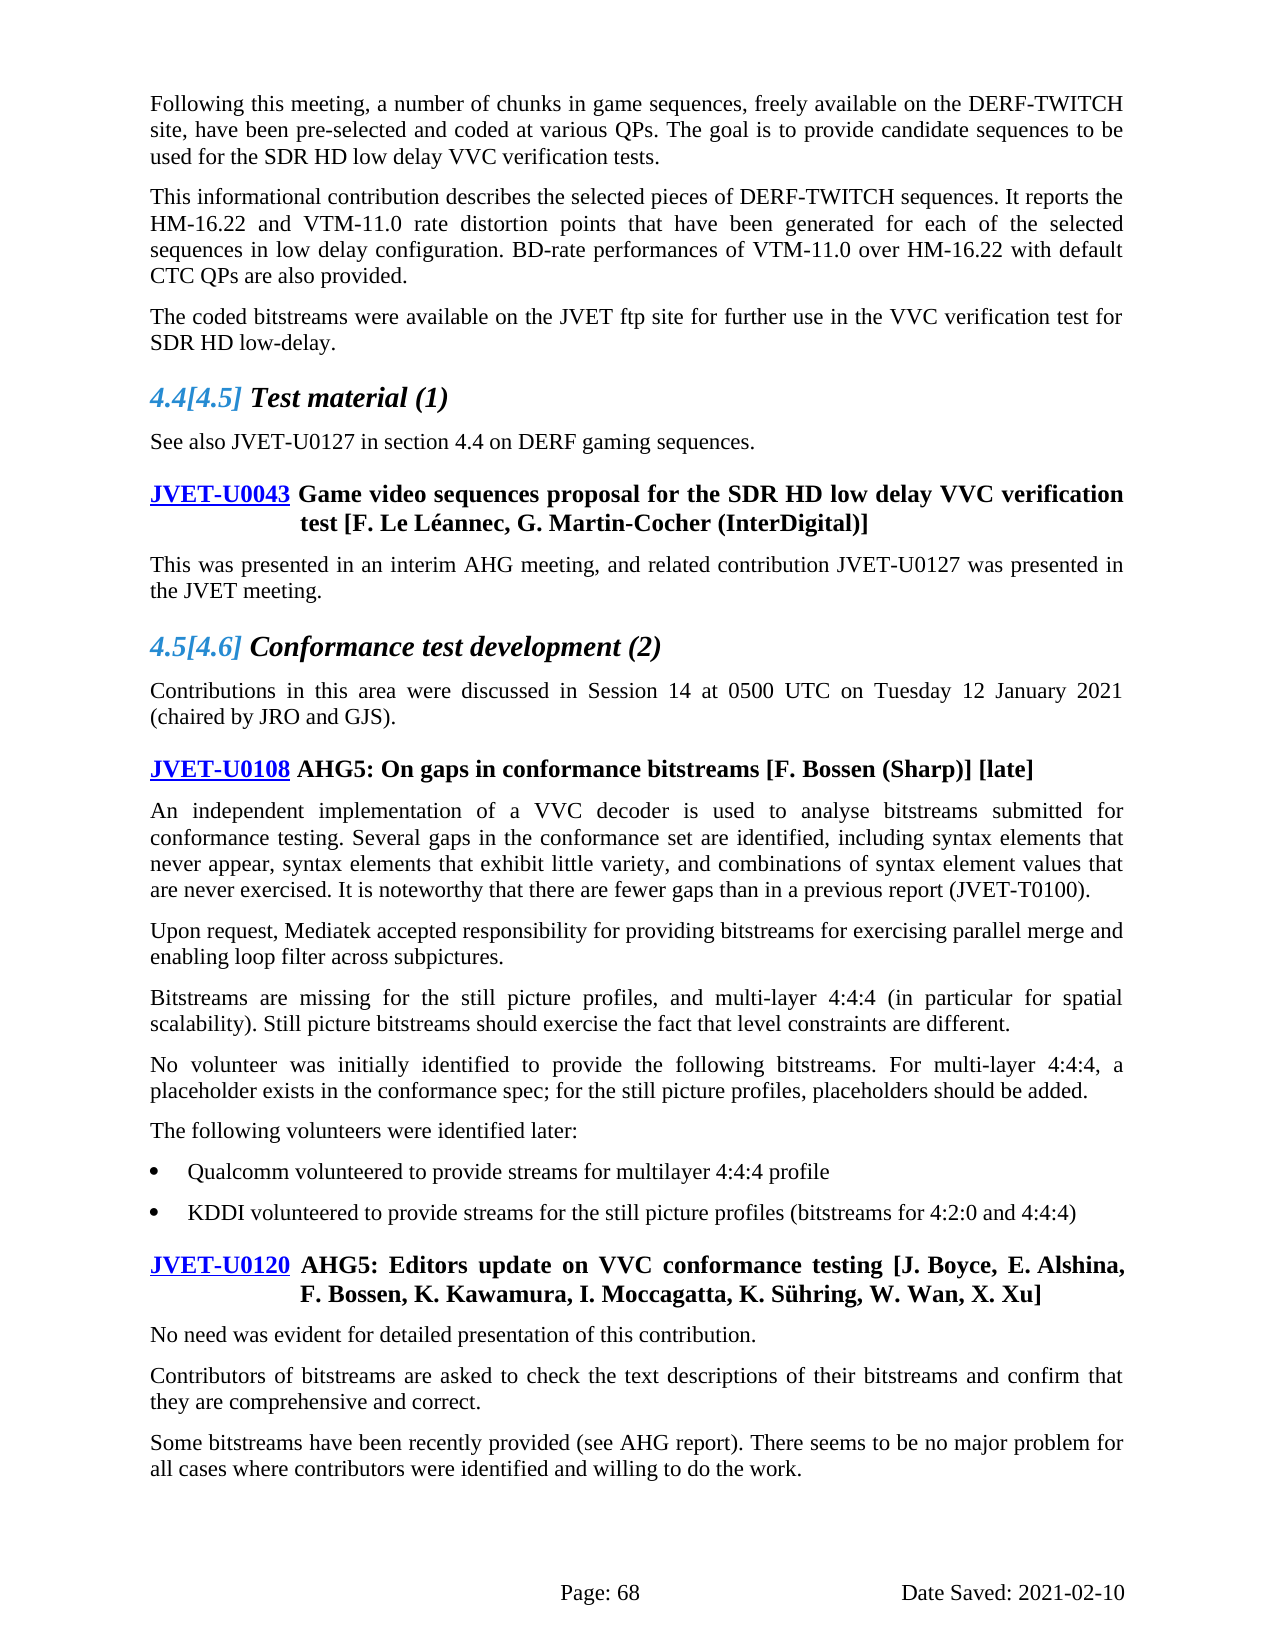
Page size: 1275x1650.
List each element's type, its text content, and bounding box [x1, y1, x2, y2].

text Upon request, Mediatek accepted responsibility for providing bitstreams for exercising parallel merge and enabling loop filter across subpictures. [150, 917, 1125, 969]
text See also JVET-U0127 in section 4.4 on DERF gaming sequences. [150, 428, 1125, 454]
subtitle JVET-U0120 AHG5: Editors update on VVC conformance testing [J. Boyce, E. Alshina, F. Bossen, K. Kawamura, I. Moccagatta, K. Sühring, W. Wan, X. Xu] [150, 1250, 1125, 1307]
list Qualcomm volunteered to provide streams for multilayer 4:4:4 profile [150, 1158, 1125, 1184]
subtitle JVET-U0043 Game video sequences proposal for the SDR HD low delay VVC verification test [F. Le Léannec, G. Martin-Cocher (InterDigital)] [150, 479, 1125, 537]
subtitle JVET-U0108 AHG5: On gaps in conformance bitstreams [F. Bossen (Sharp)] [late] [150, 754, 1125, 783]
text No need was evident for detailed presentation of this contribution. [150, 1322, 1125, 1348]
text The coded bitstreams were available on the JVET ftp site for further use in the VVC verification test for SDR HD low-delay. [150, 303, 1125, 356]
text This informational contribution describes the selected pieces of DERF-TWITCH sequences. It reports the HM-16.22 and VTM-11.0 rate distortion points that have been generated for each of the selected sequences in low delay configuration. BD-rate performances of VTM-11.0 over HM-16.22 with default CTC QPs are also provided. [150, 183, 1125, 289]
text Bitstreams are missing for the still picture profiles, and multi-layer 4:4:4 (in particular for spatial scalability). Still picture bitstreams should exercise the fact that level constraints are different. [150, 984, 1125, 1036]
text No volunteer was initially identified to provide the following bitstreams. For multi-layer 4:4:4, a placeholder exists in the conformance spec; for the still picture profiles, placeholders should be added. [150, 1051, 1125, 1103]
subtitle Conformance test development (2) [150, 629, 1125, 662]
text Contributors of bitstreams are asked to check the text descriptions of their bitstreams and confirm that they are comprehensive and correct. [150, 1362, 1125, 1415]
list KDDI volunteered to provide streams for the still picture profiles (bitstreams for 4:2:0 and 4:4:4) [150, 1198, 1125, 1225]
text Some bitstreams have been recently provided (see AHG report). There seems to be no major problem for all cases where contributors were identified and willing to do the work. [150, 1429, 1125, 1482]
text This was presented in an interim AHG meeting, and related contribution JVET-U0127 was presented in the JVET meeting. [150, 551, 1125, 604]
subtitle Test material (1) [150, 381, 1125, 414]
text The following volunteers were identified later: [150, 1117, 1125, 1144]
text Following this meeting, a number of chunks in game sequences, freely available on the DERF-TWITCH site, have been pre-selected and coded at various QPs. The goal is to provide candidate sequences to be used for the SDR HD low delay VVC verification tests. [150, 90, 1125, 169]
text Contributions in this area were discussed in Session 14 at 0500 UTC on Tuesday 12 January 2021 (chaired by JRO and GJS). [150, 677, 1125, 729]
text An independent implementation of a VVC decoder is used to analyse bitstreams submitted for conformance testing. Several gaps in the conformance set are identified, including syntax elements that never appear, syntax elements that exhibit little variety, and combinations of syntax element values that are never exercised. It is noteworthy that there are fewer gaps than in a previous report (JVET-T0100). [150, 797, 1125, 903]
